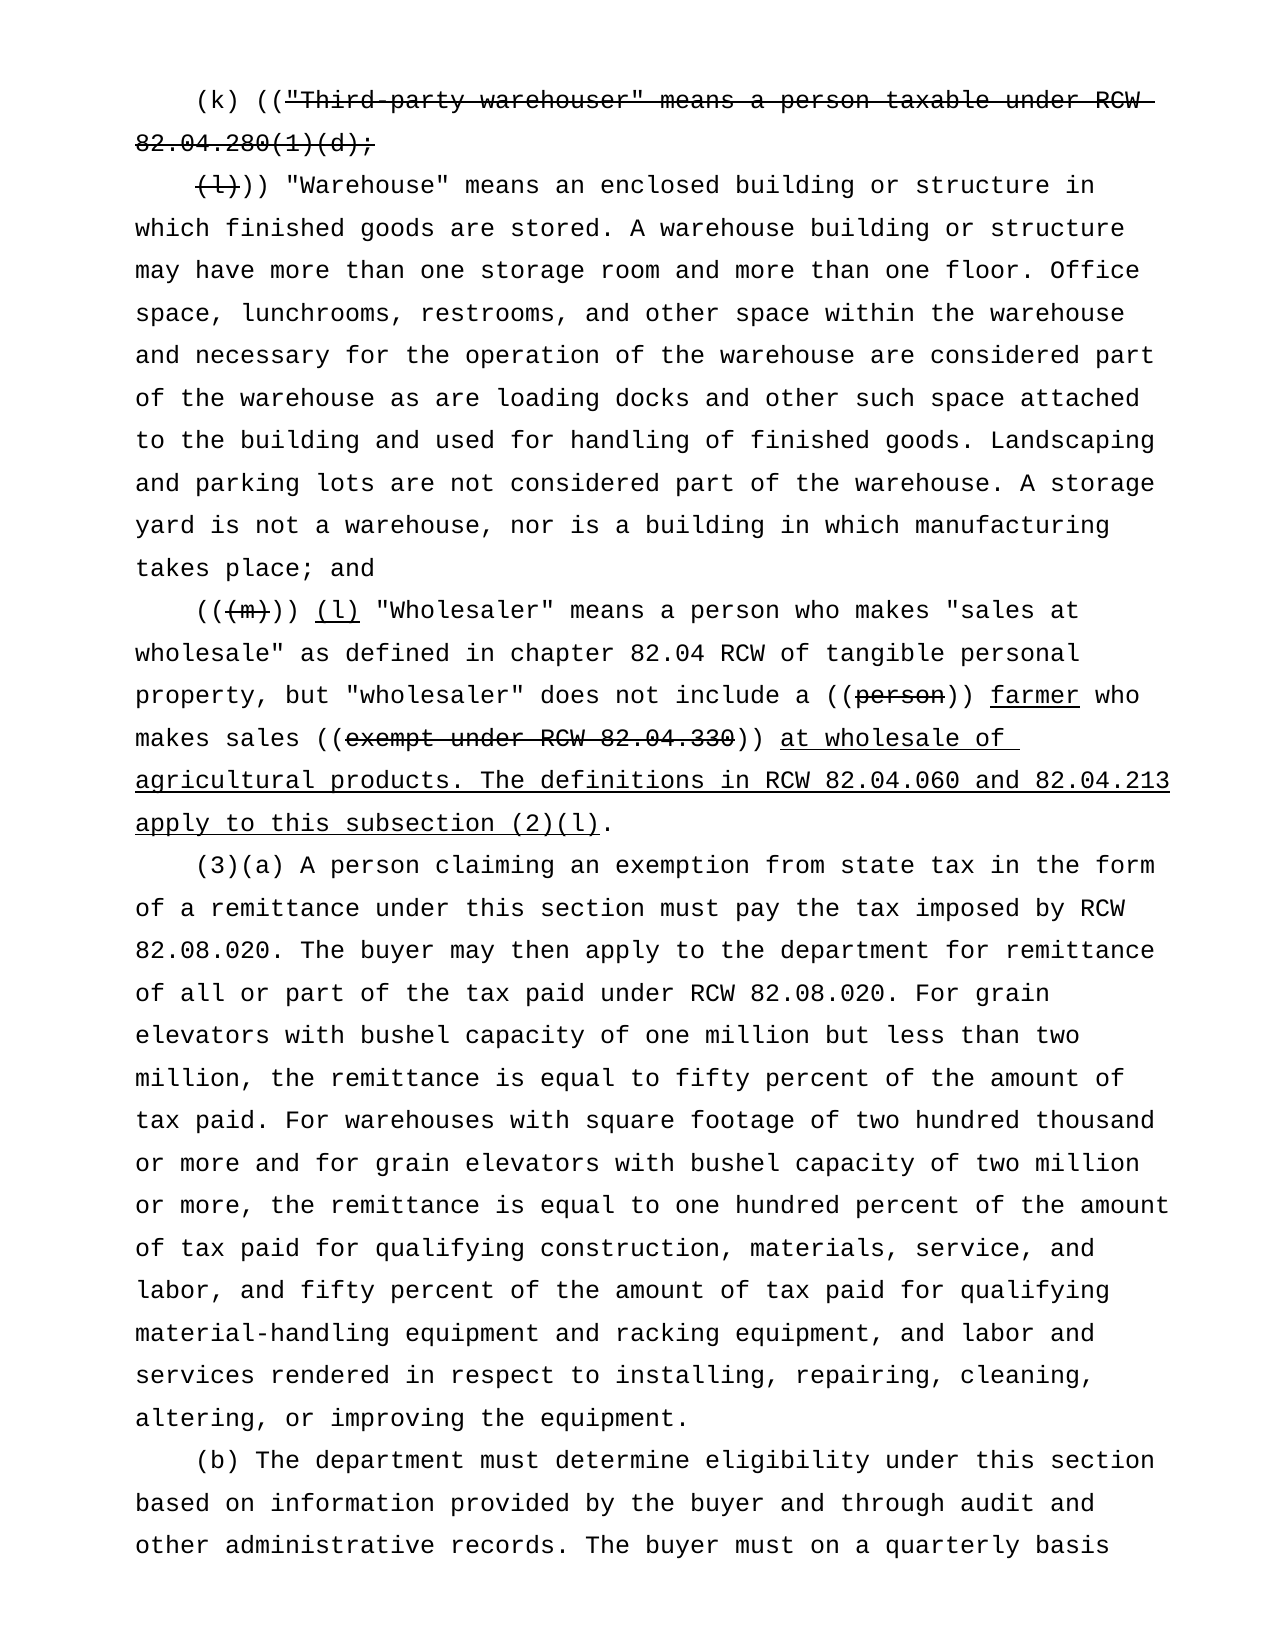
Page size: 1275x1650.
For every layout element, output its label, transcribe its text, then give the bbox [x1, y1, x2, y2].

text (((m))) (l) "Wholesaler" means a person who makes "sales at wholesale" as defined in chapter 82.04 RCW of tangible personal property, but "wholesaler" does not include a ((person)) farmer who makes sales ((exempt under RCW 82.04.330)) at wholesale of agricultural products. The definitions in RCW 82.04.060 and 82.04.213 apply to this subsection (2)(l). [135, 793, 1170, 840]
text (l))) "Warehouse" means an enclosed building or structure in which finished goods are stored. A warehouse building or structure may have more than one storage room and more than one floor. Office space, lunchrooms, restrooms, and other space within the warehouse and necessary for the operation of the warehouse are considered part of the warehouse as are loading docks and other such space attached to the building and used for handling of finished goods. Landscaping and parking lots are not considered part of the warehouse. A storage yard is not a warehouse, nor is a building in which manufacturing takes place; and [135, 160, 1170, 585]
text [135, 1435, 1170, 1562]
text (k) (("Third-party warehouser" means a person taxable under RCW 82.04.280(1)(d); [135, 75, 1170, 160]
text (3)(a) A person claiming an exemption from state tax in the form of a remittance under this section must pay the tax imposed by RCW 82.08.020. The buyer may then apply to the department for remittance of all or part of the tax paid under RCW 82.08.020. For grain elevators with bushel capacity of one million but less than two million, the remittance is equal to fifty percent of the amount of tax paid. For warehouses with square footage of two hundred thousand or more and for grain elevators with bushel capacity of two million or more, the remittance is equal to one hundred percent of the amount of tax paid for qualifying construction, materials, service, and labor, and fifty percent of the amount of tax paid for qualifying material-handling equipment and racking equipment, and labor and services rendered in respect to installing, repairing, cleaning, altering, or improving the equipment. [135, 840, 1170, 1435]
text (((m))) (l) "Wholesaler" means a person who makes "sales at wholesale" as defined in chapter 82.04 RCW of tangible personal property, but "wholesaler" does not include a ((person)) farmer who makes sales ((exempt under RCW 82.04.330)) at wholesale of agricultural products. The definitions in RCW 82.04.060 and 82.04.213 apply to this subsection (2)(l). [135, 585, 1170, 791]
